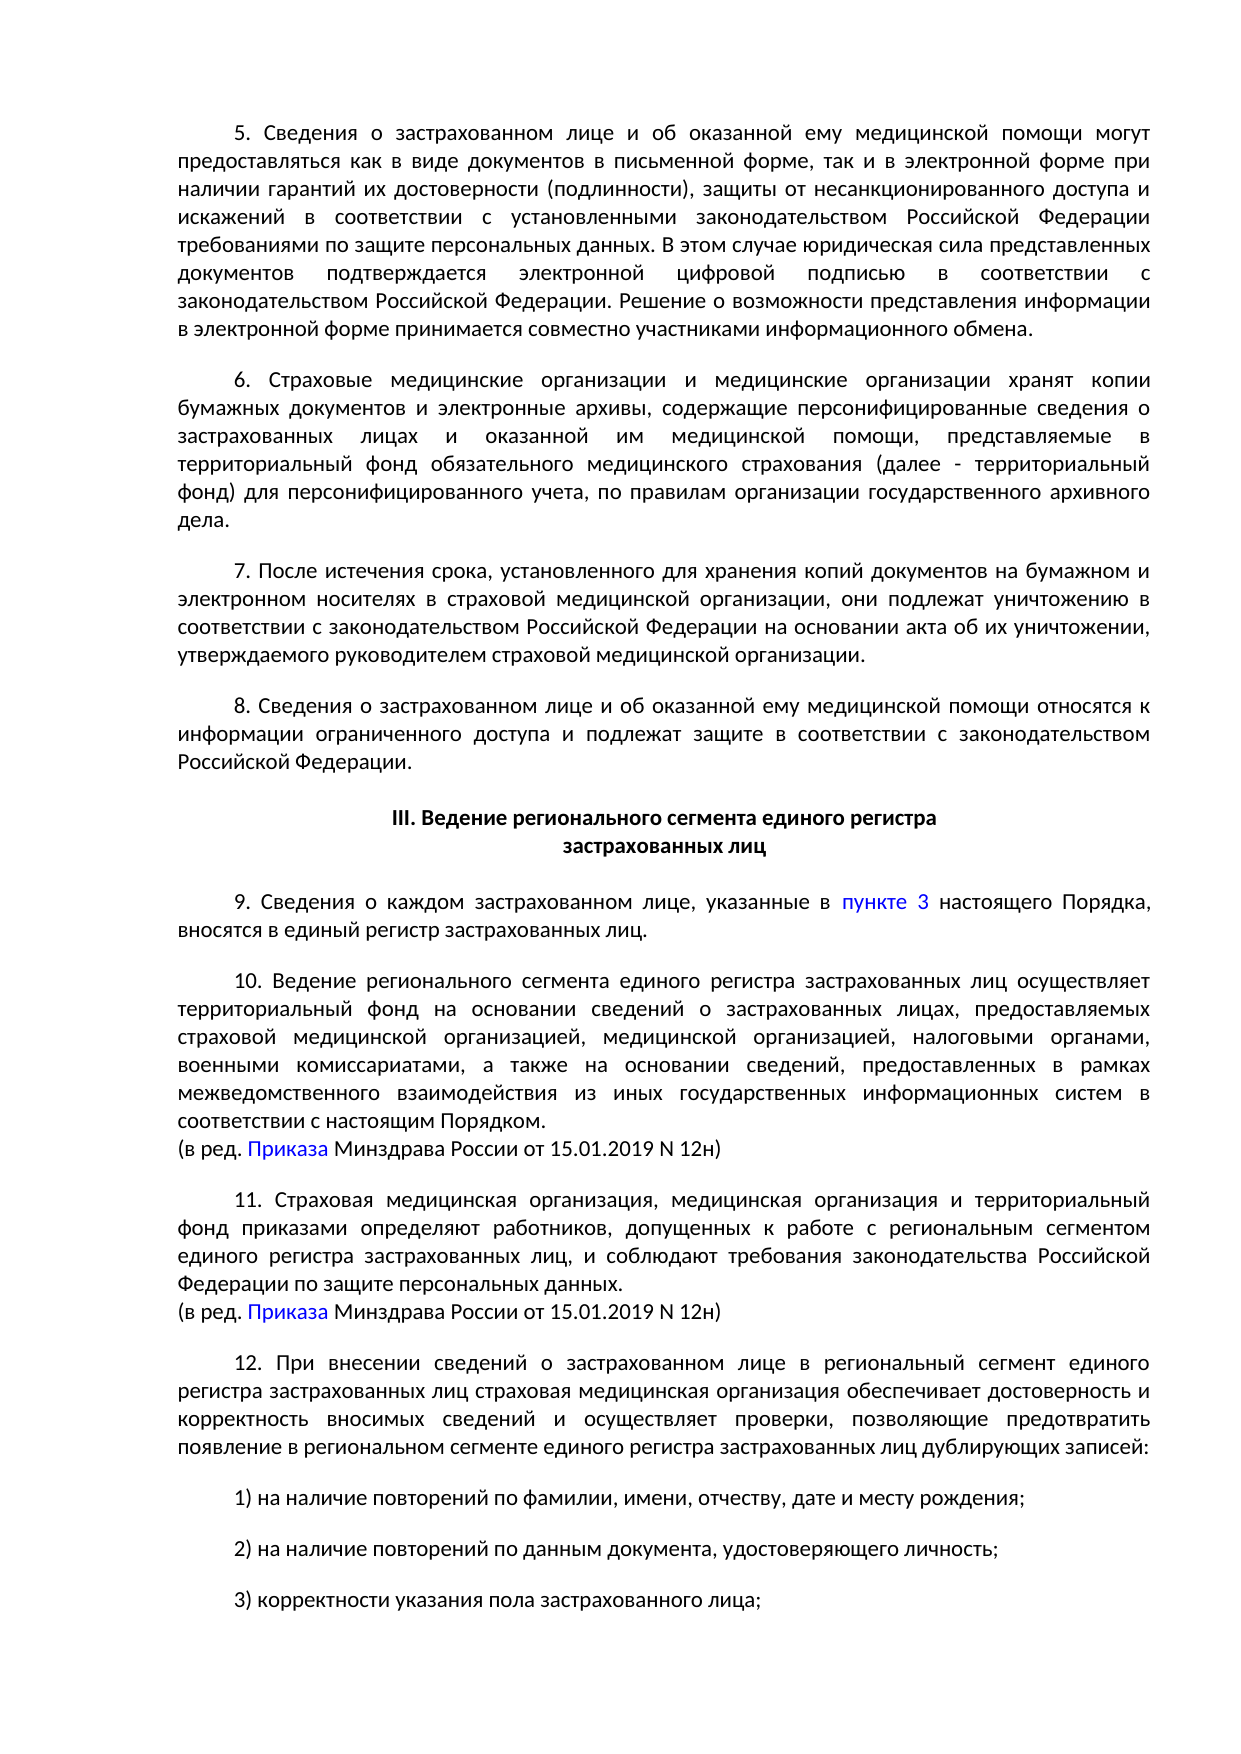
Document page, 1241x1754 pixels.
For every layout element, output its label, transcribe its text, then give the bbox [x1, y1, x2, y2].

text 5. Сведения о застрахованном лице и об оказанной ему медицинской помощи могут предоставляться как в виде документов в письменной форме, так и в электронной форме при наличии гарантий их достоверности (подлинности), защиты от несанкционированного доступа и искажений в соответствии с установленными законодательством Российской Федерации требованиями по защите персональных данных. В этом случае юридическая сила представленных документов подтверждается электронной цифровой подписью в соответствии с законодательством Российской Федерации. Решение о возможности представления информации в электронной форме принимается совместно участниками информационного обмена. [177, 118, 1152, 342]
title III. Ведение регионального сегмента единого регистра [177, 803, 1152, 831]
text (в ред. Приказа Минздрава России от 15.01.2019 N 12н) [177, 1134, 1152, 1162]
text 10. Ведение регионального сегмента единого регистра застрахованных лиц осуществляет территориальный фонд на основании сведений о застрахованных лицах, предоставляемых страховой медицинской организацией, медицинской организацией, налоговыми органами, военными комиссариатами, а также на основании сведений, предоставленных в рамках межведомственного взаимодействия из иных государственных информационных систем в соответствии с настоящим Порядком. [177, 966, 1152, 1134]
text 2) на наличие повторений по данным документа, удостоверяющего личность; [177, 1534, 1152, 1562]
text 9. Сведения о каждом застрахованном лице, указанные в пункте 3 настоящего Порядка, вносятся в единый регистр застрахованных лиц. [177, 887, 1152, 943]
text 11. Страховая медицинская организация, медицинская организация и территориальный фонд приказами определяют работников, допущенных к работе с региональным сегментом единого регистра застрахованных лиц, и соблюдают требования законодательства Российской Федерации по защите персональных данных. [177, 1185, 1152, 1297]
text 7. После истечения срока, установленного для хранения копий документов на бумажном и электронном носителях в страховой медицинской организации, они подлежат уничтожению в соответствии с законодательством Российской Федерации на основании акта об их уничтожении, утверждаемого руководителем страховой медицинской организации. [177, 556, 1152, 668]
text 3) корректности указания пола застрахованного лица; [177, 1585, 1152, 1613]
text 6. Страховые медицинские организации и медицинские организации хранят копии бумажных документов и электронные архивы, содержащие персонифицированные сведения о застрахованных лицах и оказанной им медицинской помощи, представляемые в территориальный фонд обязательного медицинского страхования (далее - территориальный фонд) для персонифицированного учета, по правилам организации государственного архивного дела. [177, 365, 1152, 533]
text 8. Сведения о застрахованном лице и об оказанной ему медицинской помощи относятся к информации ограниченного доступа и подлежат защите в соответствии с законодательством Российской Федерации. [177, 691, 1152, 775]
text (в ред. Приказа Минздрава России от 15.01.2019 N 12н) [177, 1297, 1152, 1326]
text 1) на наличие повторений по фамилии, имени, отчеству, дате и месту рождения; [177, 1483, 1152, 1511]
text 12. При внесении сведений о застрахованном лице в региональный сегмент единого регистра застрахованных лиц страховая медицинская организация обеспечивает достоверность и корректность вносимых сведений и осуществляет проверки, позволяющие предотвратить появление в региональном сегменте единого регистра застрахованных лиц дублирующих записей: [177, 1348, 1152, 1461]
title застрахованных лиц [177, 831, 1152, 859]
